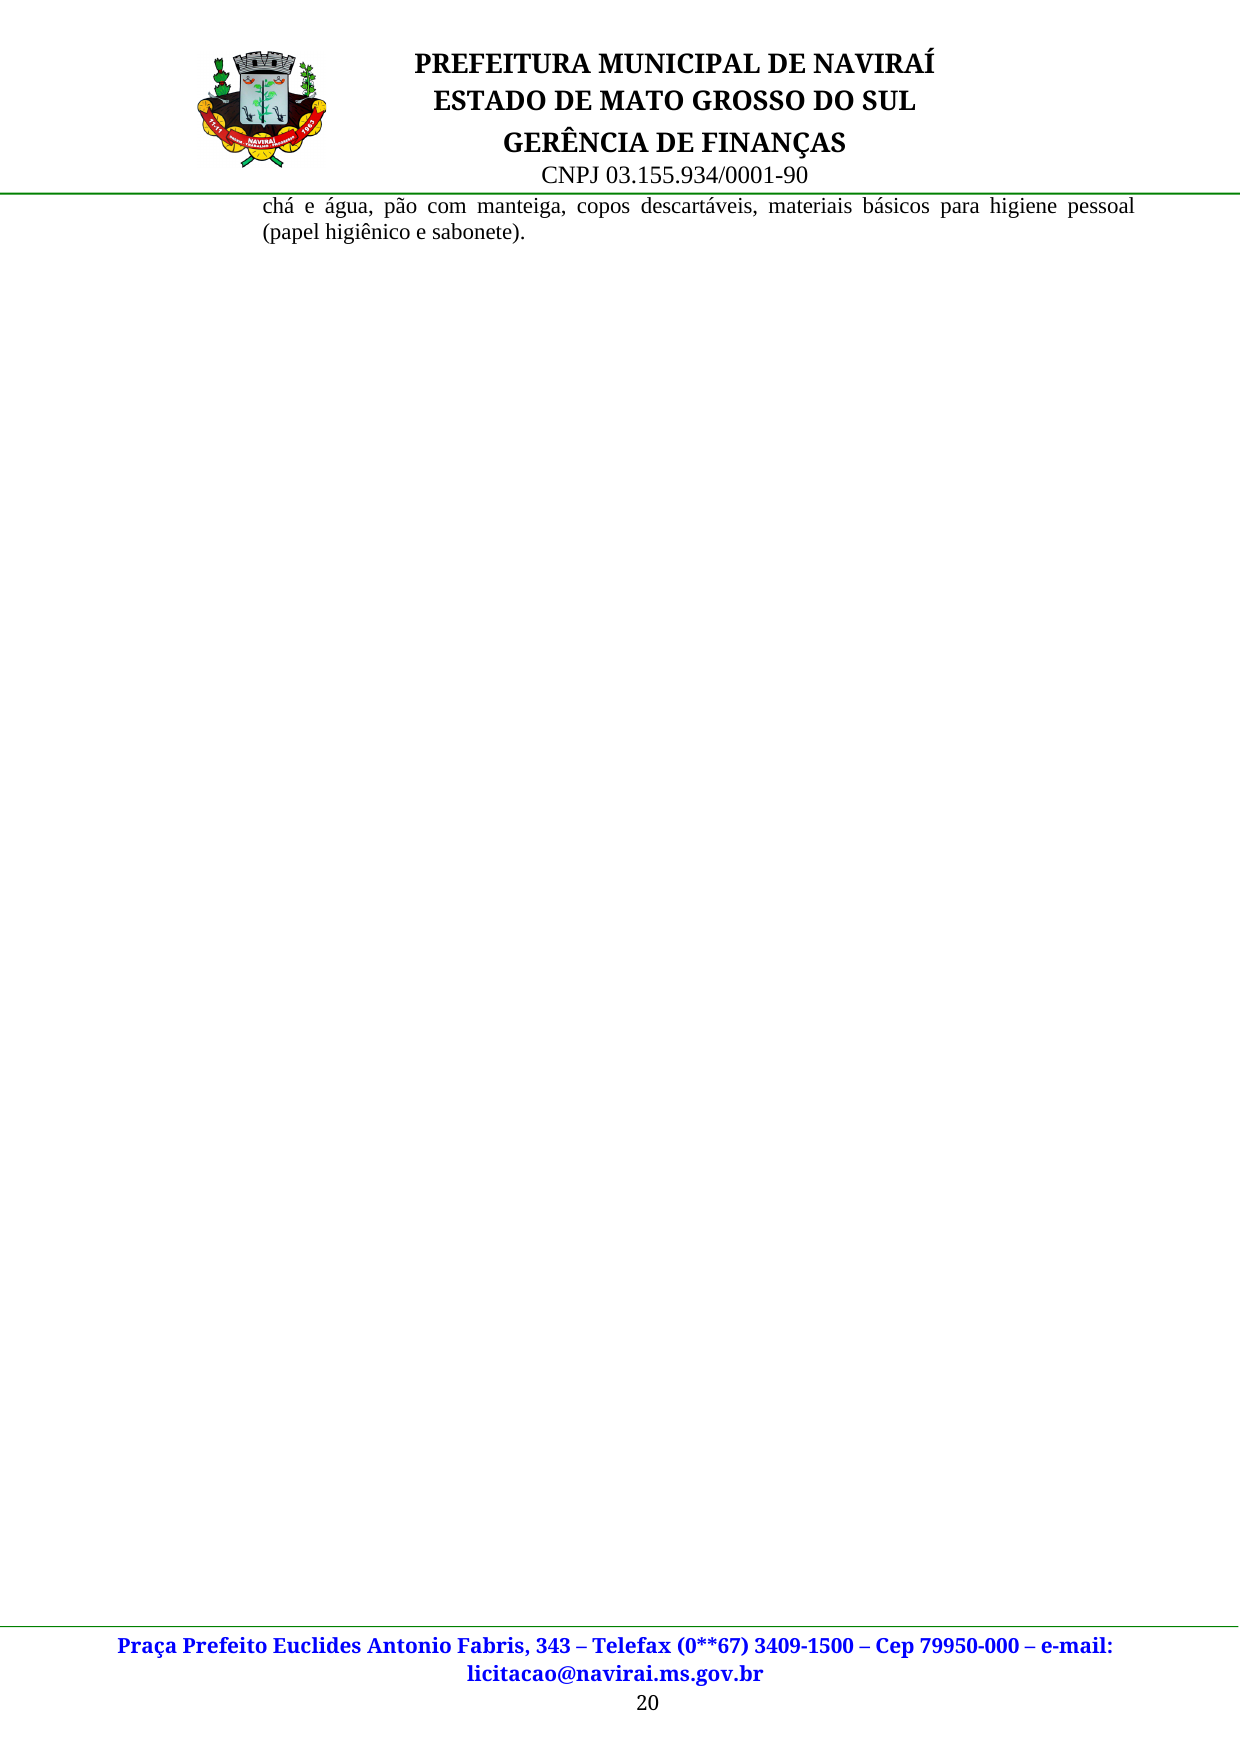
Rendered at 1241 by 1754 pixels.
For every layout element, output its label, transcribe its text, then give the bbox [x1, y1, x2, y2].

picture [197, 51, 327, 168]
